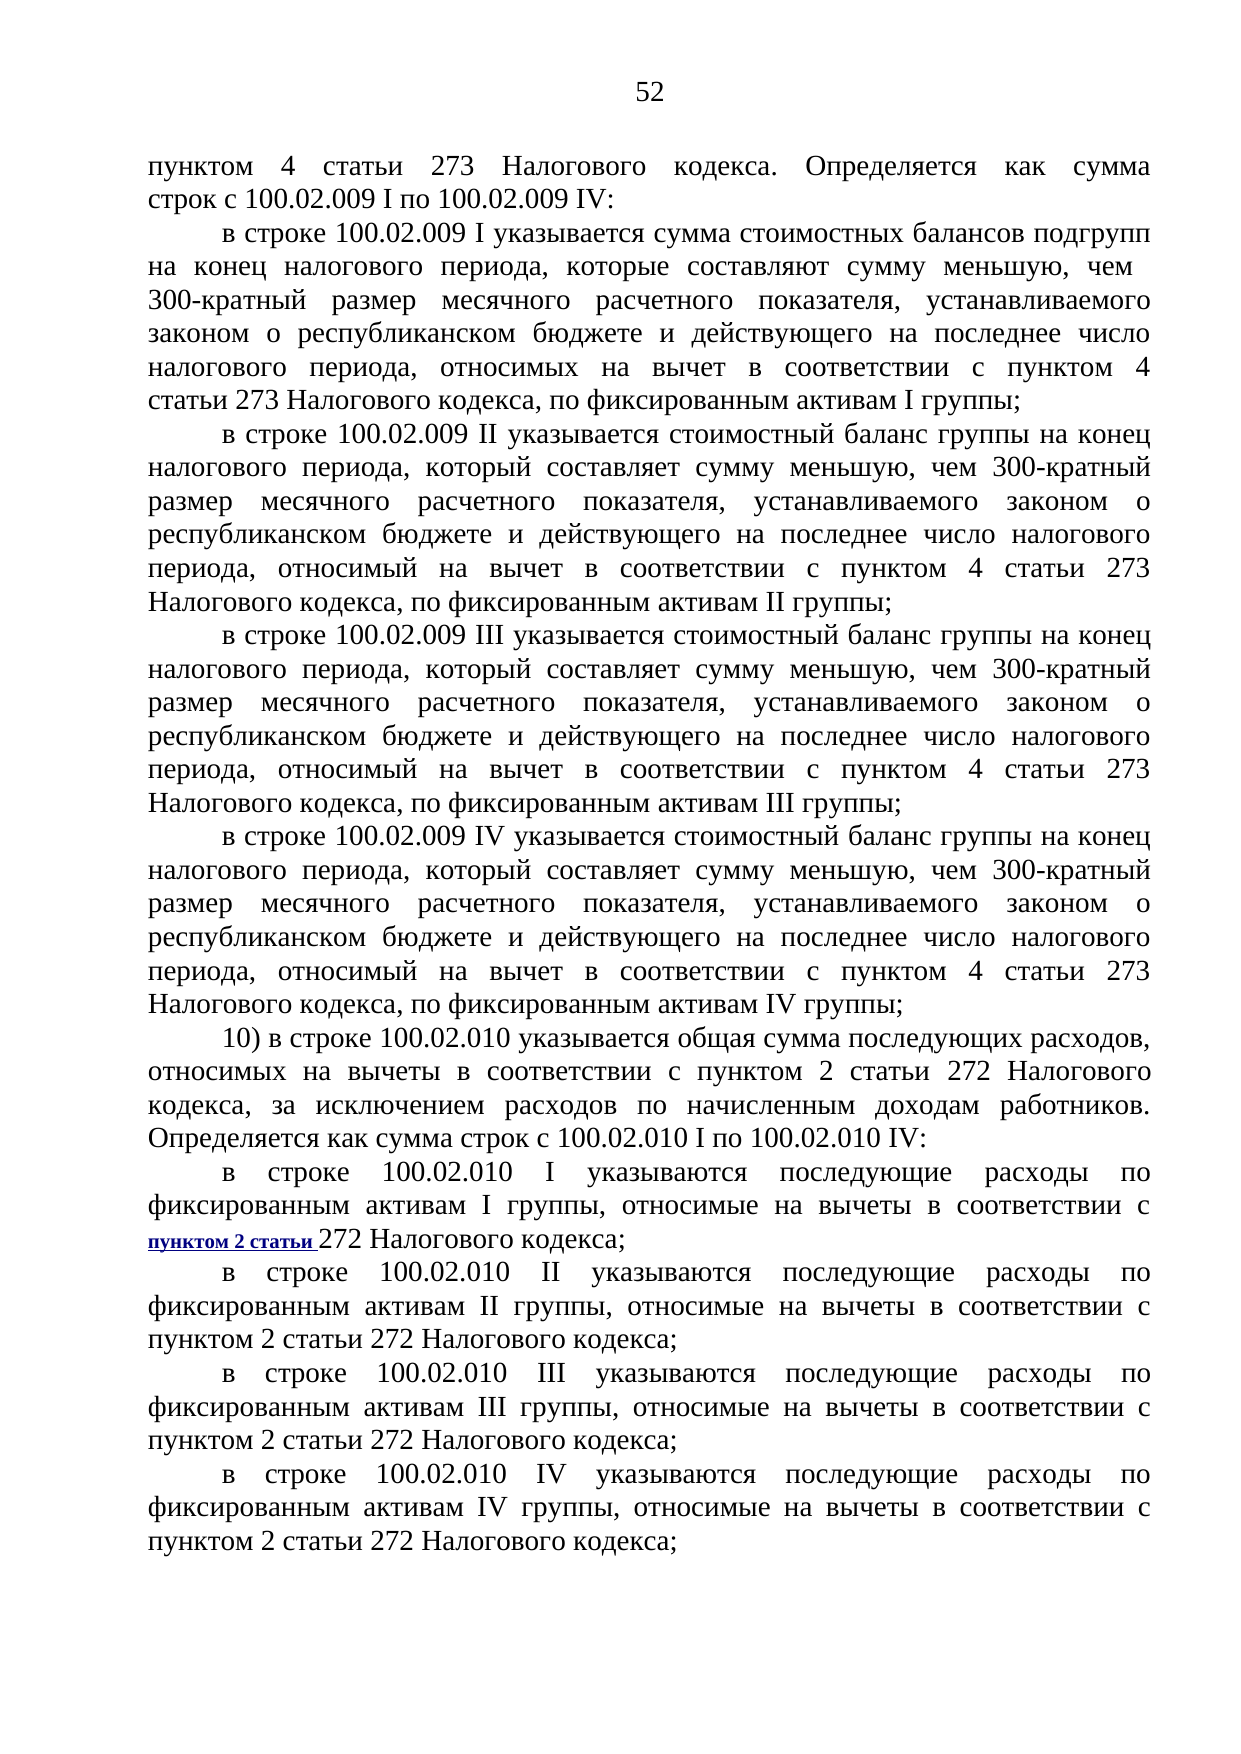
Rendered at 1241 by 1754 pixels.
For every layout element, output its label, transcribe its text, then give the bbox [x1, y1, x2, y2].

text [148, 148, 1152, 215]
text в строке 100.02.009 II указывается стоимостный баланс группы на конец налогового периода, который составляет сумму меньшую, чем 300-кратный размер месячного расчетного показателя, устанавливаемого законом о республиканском бюджете и действующего на последнее число налогового периода, относимый на вычет в соответствии с пунктом 4 статьи 273 Налогового кодекса, по фиксированным активам II группы; [148, 416, 1152, 617]
text в строке 100.02.010 II указываются последующие расходы по фиксированным активам II группы, относимые на вычеты в соответствии с пунктом 2 статьи 272 Налогового кодекса; [148, 1254, 1152, 1355]
text в строке 100.02.009 IV указывается стоимостный баланс группы на конец налогового периода, который составляет сумму меньшую, чем 300-кратный размер месячного расчетного показателя, устанавливаемого законом о республиканском бюджете и действующего на последнее число налогового периода, относимый на вычет в соответствии с пунктом 4 статьи 273 Налогового кодекса, по фиксированным активам IV группы; [148, 818, 1152, 1020]
text в строке 100.02.010 I указываются последующие расходы по фиксированным активам I группы, относимые на вычеты в соответствии с пунктом 2 статьи 272 Налогового кодекса; [148, 1154, 1152, 1254]
text в строке 100.02.010 IV указываются последующие расходы по фиксированным активам IV группы, относимые на вычеты в соответствии с пунктом 2 статьи 272 Налогового кодекса; [148, 1456, 1152, 1556]
text в строке 100.02.009 I указывается сумма стоимостных балансов подгрупп на конец налогового периода, которые составляют сумму меньшую, чем 300-кратный размер месячного расчетного показателя, устанавливаемого законом о республиканском бюджете и действующего на последнее число налогового периода, относимых на вычет в соответствии с пунктом 4 статьи 273 Налогового кодекса, по фиксированным активам I группы; [148, 215, 1152, 416]
text в строке 100.02.009 III указывается стоимостный баланс группы на конец налогового периода, который составляет сумму меньшую, чем 300-кратный размер месячного расчетного показателя, устанавливаемого законом о республиканском бюджете и действующего на последнее число налогового периода, относимый на вычет в соответствии с пунктом 4 статьи 273 Налогового кодекса, по фиксированным активам III группы; [148, 617, 1152, 818]
text в строке 100.02.010 III указываются последующие расходы по фиксированным активам III группы, относимые на вычеты в соответствии с пунктом 2 статьи 272 Налогового кодекса; [148, 1355, 1152, 1456]
text 10) в строке 100.02.010 указывается общая сумма последующих расходов, относимых на вычеты в соответствии с пунктом 2 статьи 272 Налогового кодекса, за исключением расходов по начисленным доходам работников. Определяется как сумма строк с 100.02.010 I по 100.02.010 IV: [148, 1020, 1152, 1154]
